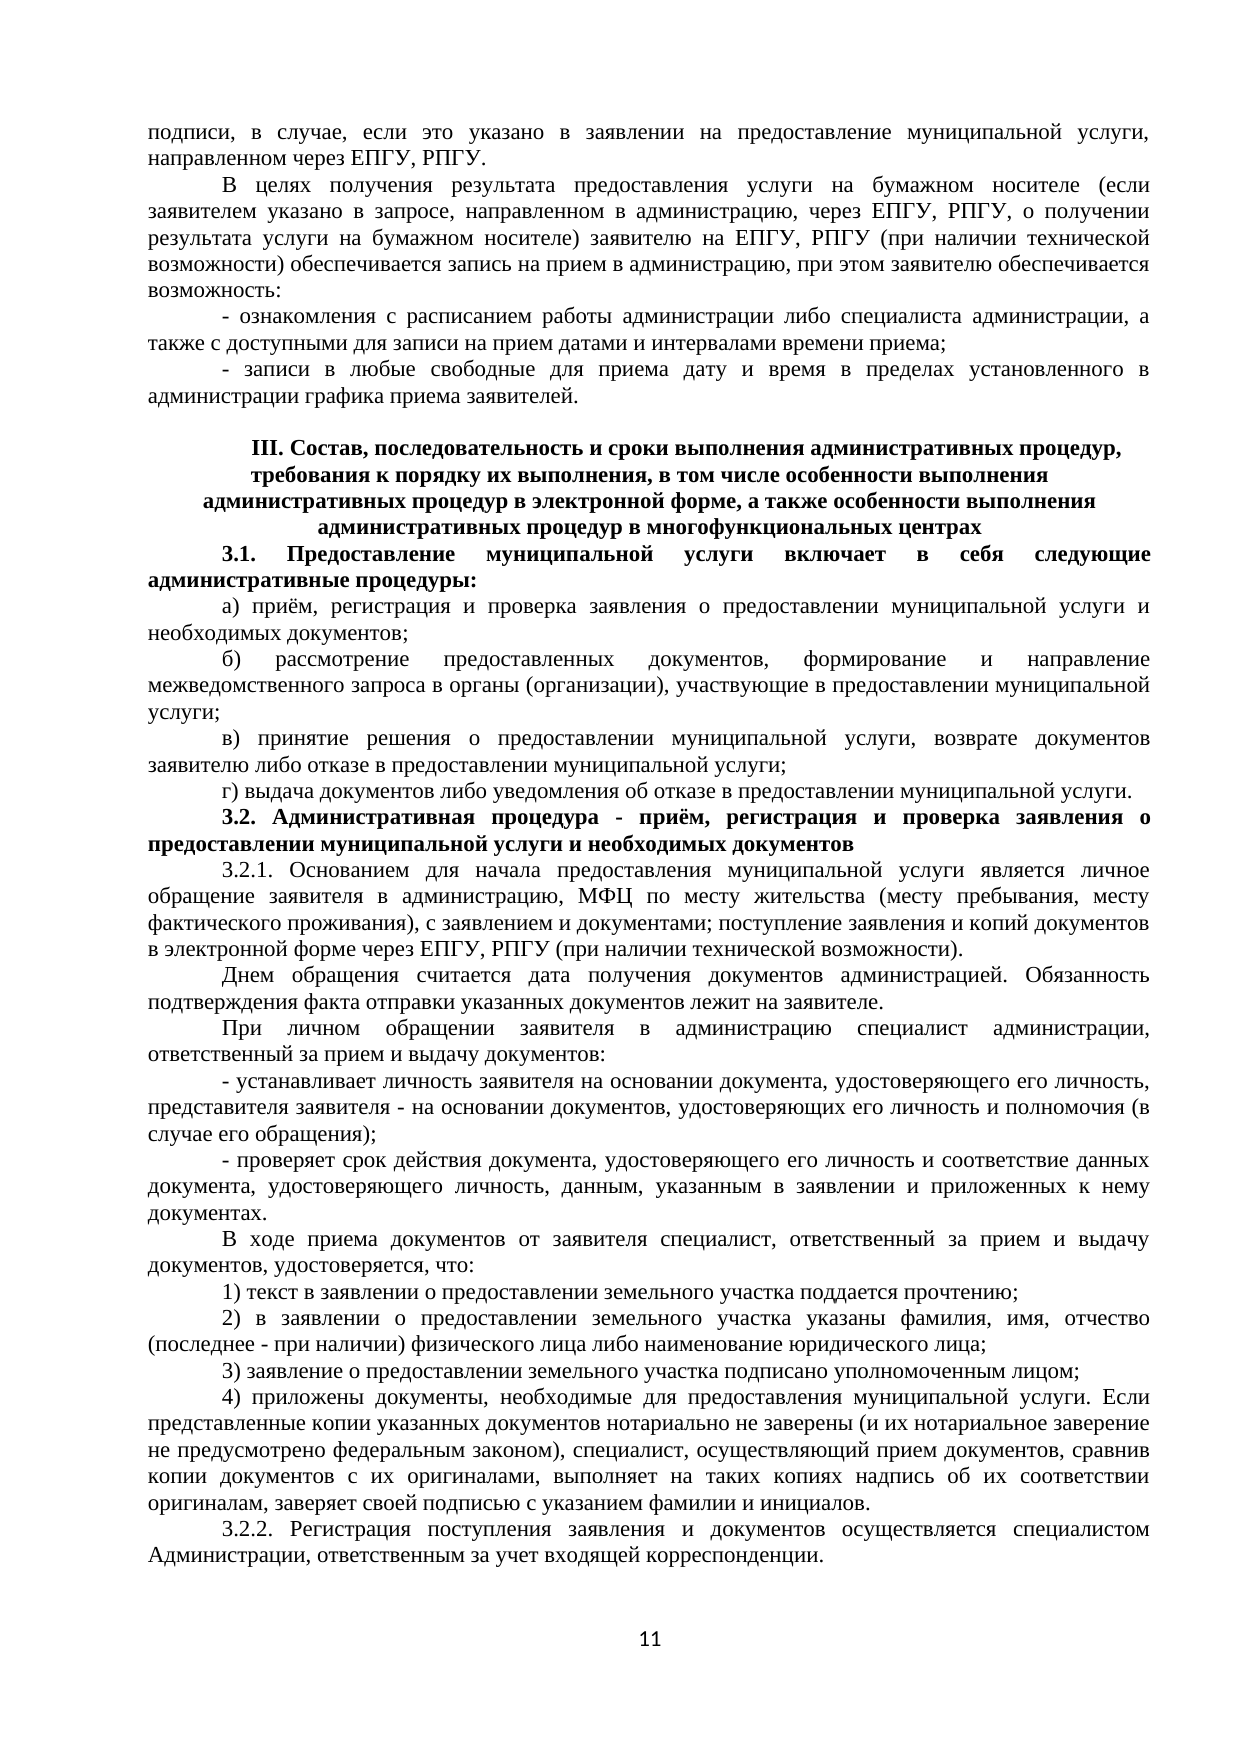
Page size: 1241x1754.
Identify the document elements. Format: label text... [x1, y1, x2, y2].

text 3.2. Административная процедура - приём, регистрация и проверка заявления о предоставлении муниципальной услуги и необходимых документов [148, 803, 1152, 856]
text При личном обращении заявителя в администрацию специалист администрации, ответственный за прием и выдачу документов: [148, 1014, 1152, 1067]
text в) принятие решения о предоставлении муниципальной услуги, возврате документов заявителю либо отказе в предоставлении муниципальной услуги; [148, 724, 1152, 777]
text - записи в любые свободные для приема дату и время в пределах установленного в администрации графика приема заявителей. [148, 355, 1152, 408]
text б) рассмотрение предоставленных документов, формирование и направление межведомственного запроса в органы (организации), участвующие в предоставлении муниципальной услуги; [148, 645, 1152, 724]
text 3) заявление о предоставлении земельного участка подписано уполномоченным лицом; [148, 1357, 1152, 1383]
subtitle 3.1. Предоставление муниципальной услуги включает в себя следующие административные процедуры: [148, 540, 1152, 592]
text Днем обращения считается дата получения документов администрацией. Обязанность подтверждения факта отправки указанных документов лежит на заявителе. [148, 961, 1152, 1014]
text - проверяет срок действия документа, удостоверяющего его личность и соответствие данных документа, удостоверяющего личность, данным, указанным в заявлении и приложенных к нему документах. [148, 1146, 1152, 1225]
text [148, 118, 1152, 171]
text 2) в заявлении о предоставлении земельного участка указаны фамилия, имя, отчество (последнее - при наличии) физического лица либо наименование юридического лица; [148, 1304, 1152, 1357]
text а) приём, регистрация и проверка заявления о предоставлении муниципальной услуги и необходимых документов; [148, 592, 1152, 645]
text г) выдача документов либо уведомления об отказе в предоставлении муниципальной услуги. [148, 777, 1152, 803]
text - устанавливает личность заявителя на основании документа, удостоверяющего его личность, представителя заявителя - на основании документов, удостоверяющих его личность и полномочия (в случае его обращения); [148, 1067, 1152, 1146]
text 3.2.2. Регистрация поступления заявления и документов осуществляется специалистом Администрации, ответственным за учет входящей корреспонденции. [148, 1515, 1152, 1568]
text В целях получения результата предоставления услуги на бумажном носителе (если заявителем указано в запросе, направленном в администрацию, через ЕПГУ, РПГУ, о получении результата услуги на бумажном носителе) заявителю на ЕПГУ, РПГУ (при наличии технической возможности) обеспечивается запись на прием в администрацию, при этом заявителю обеспечивается возможность: [148, 171, 1152, 303]
text - ознакомления с расписанием работы администрации либо специалиста администрации, а также с доступными для записи на прием датами и интервалами времени приема; [148, 303, 1152, 355]
text 1) текст в заявлении о предоставлении земельного участка поддается прочтению; [148, 1278, 1152, 1304]
text 4) приложены документы, необходимые для предоставления муниципальной услуги. Если представленные копии указанных документов нотариально не заверены (и их нотариальное заверение не предусмотрено федеральным законом), специалист, осуществляющий прием документов, сравнив копии документов с их оригиналами, выполняет на таких копиях надпись об их соответствии оригиналам, заверяет своей подписью с указанием фамилии и инициалов. [148, 1383, 1152, 1515]
text III. Состав, последовательность и сроки выполнения административных процедур, требования к порядку их выполнения, в том числе особенности выполнения административных процедур в электронной форме, а также особенности выполнения административных процедур в многофункциональных центрах [148, 434, 1152, 540]
text 3.2.1. Основанием для начала предоставления муниципальной услуги является личное обращение заявителя в администрацию, МФЦ по месту жительства (месту пребывания, месту фактического проживания), с заявлением и документами; поступление заявления и копий документов в электронной форме через ЕПГУ, РПГУ (при наличии технической возможности). [148, 856, 1152, 961]
text В ходе приема документов от заявителя специалист, ответственный за прием и выдачу документов, удостоверяется, что: [148, 1225, 1152, 1278]
